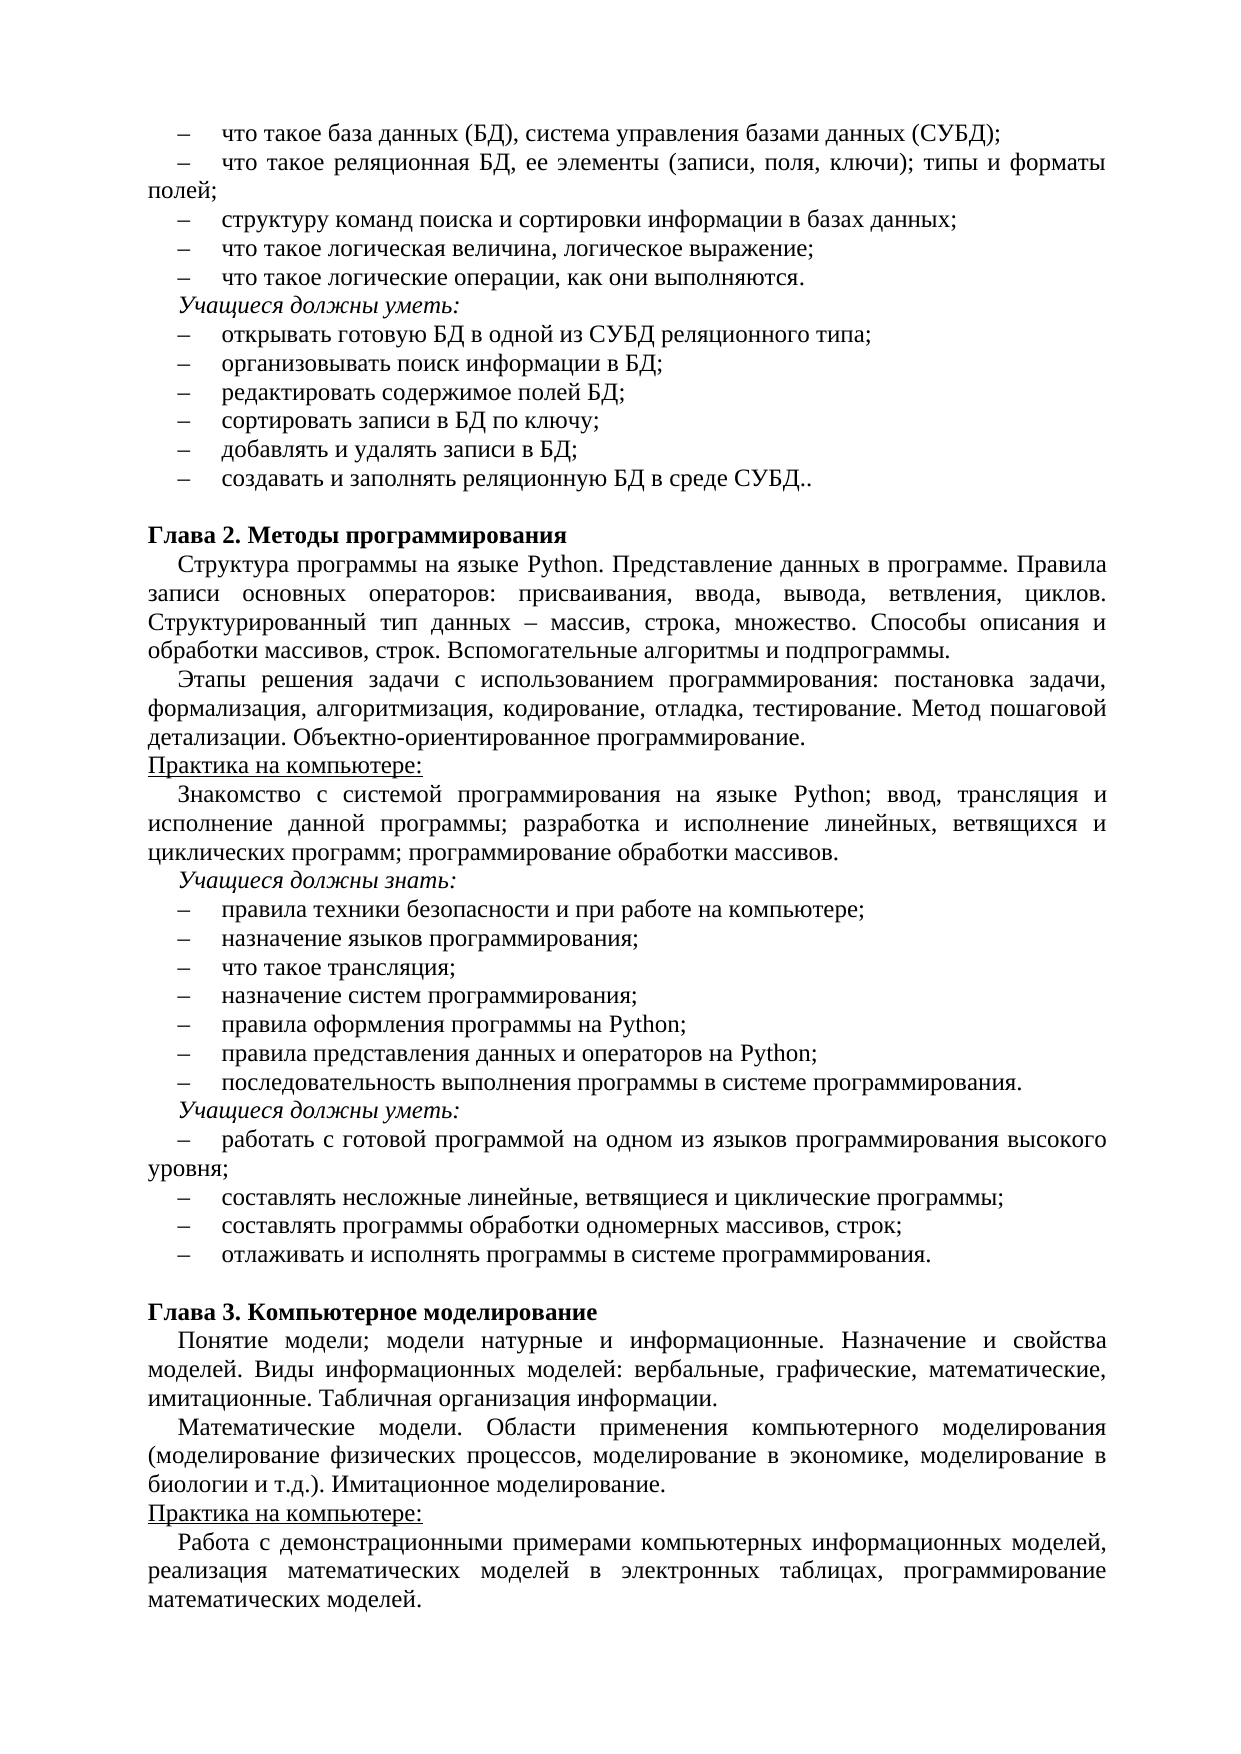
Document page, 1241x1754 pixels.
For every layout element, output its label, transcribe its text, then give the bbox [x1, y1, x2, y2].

text Учащиеся должны уметь: [148, 291, 1107, 319]
text Работа с демонстрационными примерами компьютерных информационных моделей, реализация математических моделей в электронных таблицах, программирование математических моделей. [148, 1527, 1107, 1613]
list правила представления данных и операторов на Python; [148, 1038, 1107, 1067]
list работать с готовой программой на одном из языков программирования высокого уровня; [148, 1124, 1107, 1182]
list редактировать содержимое полей БД; [148, 377, 1107, 406]
text Глава 2. Методы программирования [148, 521, 1107, 549]
list добавлять и удалять записи в БД; [148, 434, 1107, 463]
list назначение систем программирования; [148, 981, 1107, 1009]
list создавать и заполнять реляционную БД в среде СУБД.. [148, 463, 1107, 492]
list последовательность выполнения программы в системе программирования. [148, 1067, 1107, 1096]
text Учащиеся должны уметь: [148, 1096, 1107, 1124]
list правила техники безопасности и при работе на компьютере; [148, 894, 1107, 923]
list сортировать записи в БД по ключу; [148, 406, 1107, 434]
text Понятие модели; модели натурные и информационные. Назначение и свойства моделей. Виды информационных моделей: вербальные, графические, математические, имитационные. Табличная организация информации. [148, 1326, 1107, 1412]
list составлять программы обработки одномерных массивов, строк; [148, 1211, 1107, 1239]
text Этапы решения задачи с использованием программирования: постановка задачи, формализация, алгоритмизация, кодирование, отладка, тестирование. Метод пошаговой детализации. Объектно-ориентированное программирование. [148, 664, 1107, 751]
list структуру команд поиска и сортировки информации в базах данных; [148, 204, 1107, 233]
list назначение языков программирования; [148, 923, 1107, 952]
text Математические модели. Области применения компьютерного моделирования (моделирование физических процессов, моделирование в экономике, моделирование в биологии и т.д.). Имитационное моделирование. [148, 1412, 1107, 1498]
list открывать готовую БД в одной из СУБД реляционного типа; [148, 319, 1107, 348]
list что такое реляционная БД, ее элементы (записи, поля, ключи); типы и форматы полей; [148, 147, 1107, 204]
list отлаживать и исполнять программы в системе программирования. [148, 1239, 1107, 1268]
list что такое логические операции, как они выполняются. [148, 262, 1107, 291]
list организовывать поиск информации в БД; [148, 348, 1107, 377]
text Практика на компьютере: [148, 751, 1107, 779]
text Глава 3. Компьютерное моделирование [148, 1297, 1107, 1326]
text Знакомство с системой программирования на языке Python; ввод, трансляция и исполнение данной программы; разработка и исполнение линейных, ветвящихся и циклических программ; программирование обработки массивов. [148, 779, 1107, 866]
list что такое трансляция; [148, 952, 1107, 981]
list составлять несложные линейные, ветвящиеся и циклические программы; [148, 1182, 1107, 1211]
text Учащиеся должны знать: [148, 866, 1107, 894]
list что такое логическая величина, логическое выражение; [148, 233, 1107, 262]
list что такое база данных (БД), система управления базами данных (СУБД); [148, 118, 1107, 147]
text Практика на компьютере: [148, 1498, 1107, 1527]
list правила оформления программы на Python; [148, 1009, 1107, 1038]
text Структура программы на языке Python. Представление данных в программе. Правила записи основных операторов: присваивания, ввода, вывода, ветвления, циклов. Структурированный тип данных – массив, строка, множество. Способы описания и обработки массивов, строк. Вспомогательные алгоритмы и подпрограммы. [148, 549, 1107, 664]
